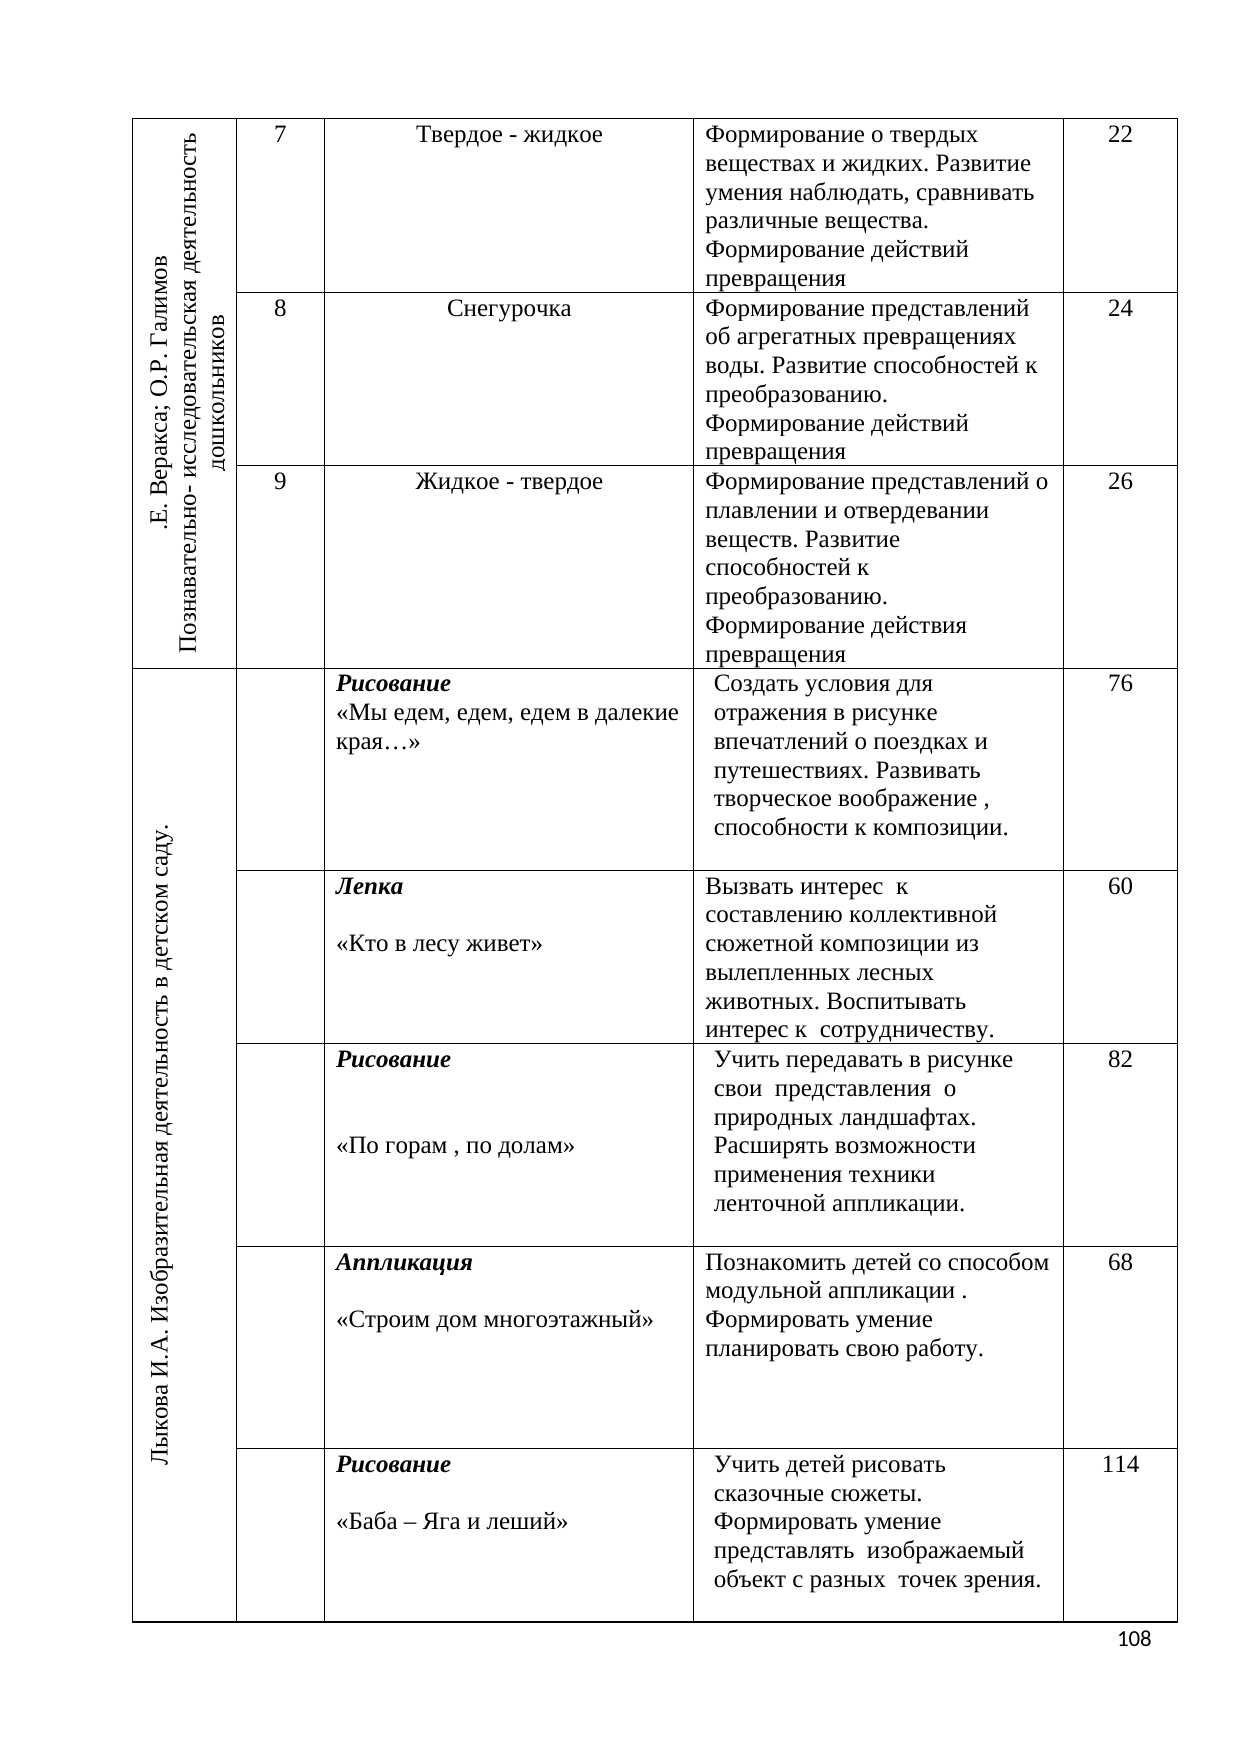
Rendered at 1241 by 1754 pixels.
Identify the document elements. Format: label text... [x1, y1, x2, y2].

table_cell Формирование представлений о плавлении и отвердевании веществ. Развитие способностей к преобразованию. Формирование действия превращения [694, 466, 1063, 667]
table_cell Создать условия для отражения в рисунке впечатлений о поездках и путешествиях. Развивать творческое воображение , способности к композиции. [694, 669, 1063, 870]
table_cell [237, 1449, 324, 1621]
table_cell .Е. Веракса; О.Р. Галимов Познавательно- исследовательская деятельность дошкольников [133, 119, 236, 667]
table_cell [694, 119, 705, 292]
table_cell 60 [1064, 871, 1177, 1043]
table_cell 8 [237, 293, 324, 465]
table_cell Рисование «Баба – Яга и леший» [325, 1449, 693, 1621]
table_cell Учить детей рисовать сказочные сюжеты. Формировать умение представлять изображаемый объект с разных точек зрения. [694, 1449, 1063, 1621]
table_cell 22 [1064, 119, 1177, 292]
table_cell 68 [1064, 1247, 1177, 1448]
table_cell Рисование «Мы едем, едем, едем в далекие края…» [325, 669, 693, 870]
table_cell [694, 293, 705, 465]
table_cell [237, 669, 324, 870]
table_cell 76 [1064, 669, 1177, 870]
table_cell [237, 1044, 324, 1246]
table_cell [237, 871, 324, 1043]
table_cell Аппликация «Строим дом многоэтажный» [325, 1247, 693, 1448]
table_cell Лепка «Кто в лесу живет» [325, 871, 693, 1043]
table_cell Вызвать интерес к составлению коллективной сюжетной композиции из вылепленных лесных животных. Воспитывать интерес к сотрудничеству. [694, 871, 1063, 1043]
table_cell 26 [1064, 466, 1177, 667]
table_cell 82 [1064, 1044, 1177, 1246]
table_cell [237, 1247, 324, 1448]
table_cell Жидкое - твердое [325, 466, 693, 667]
table_cell 7 [237, 119, 324, 292]
table_cell Учить передавать в рисунке свои представления о природных ландшафтах. Расширять возможности применения техники ленточной аппликации. [694, 1044, 1063, 1246]
table_cell Рисование «По горам , по долам» [325, 1044, 693, 1246]
table_cell Формирование о твердых веществах и жидких. Развитие умения наблюдать, сравнивать различные вещества. Формирование действий превращения [846, 119, 1063, 292]
table_cell 24 [1064, 293, 1177, 465]
table_cell Лыкова И.А. Изобразительная деятельность в детском саду. [133, 669, 236, 1621]
table_cell 9 [237, 466, 324, 667]
table_cell Формирование представлений об агрегатных превращениях воды. Развитие способностей к преобразованию. Формирование действий превращения [846, 293, 1063, 465]
table_cell 114 [1064, 1449, 1177, 1621]
table_cell Снегурочка [325, 293, 693, 465]
table_cell Познакомить детей со способом модульной аппликации . Формировать умение планировать свою работу. [694, 1247, 1063, 1448]
table_cell Твердое - жидкое [325, 119, 693, 292]
